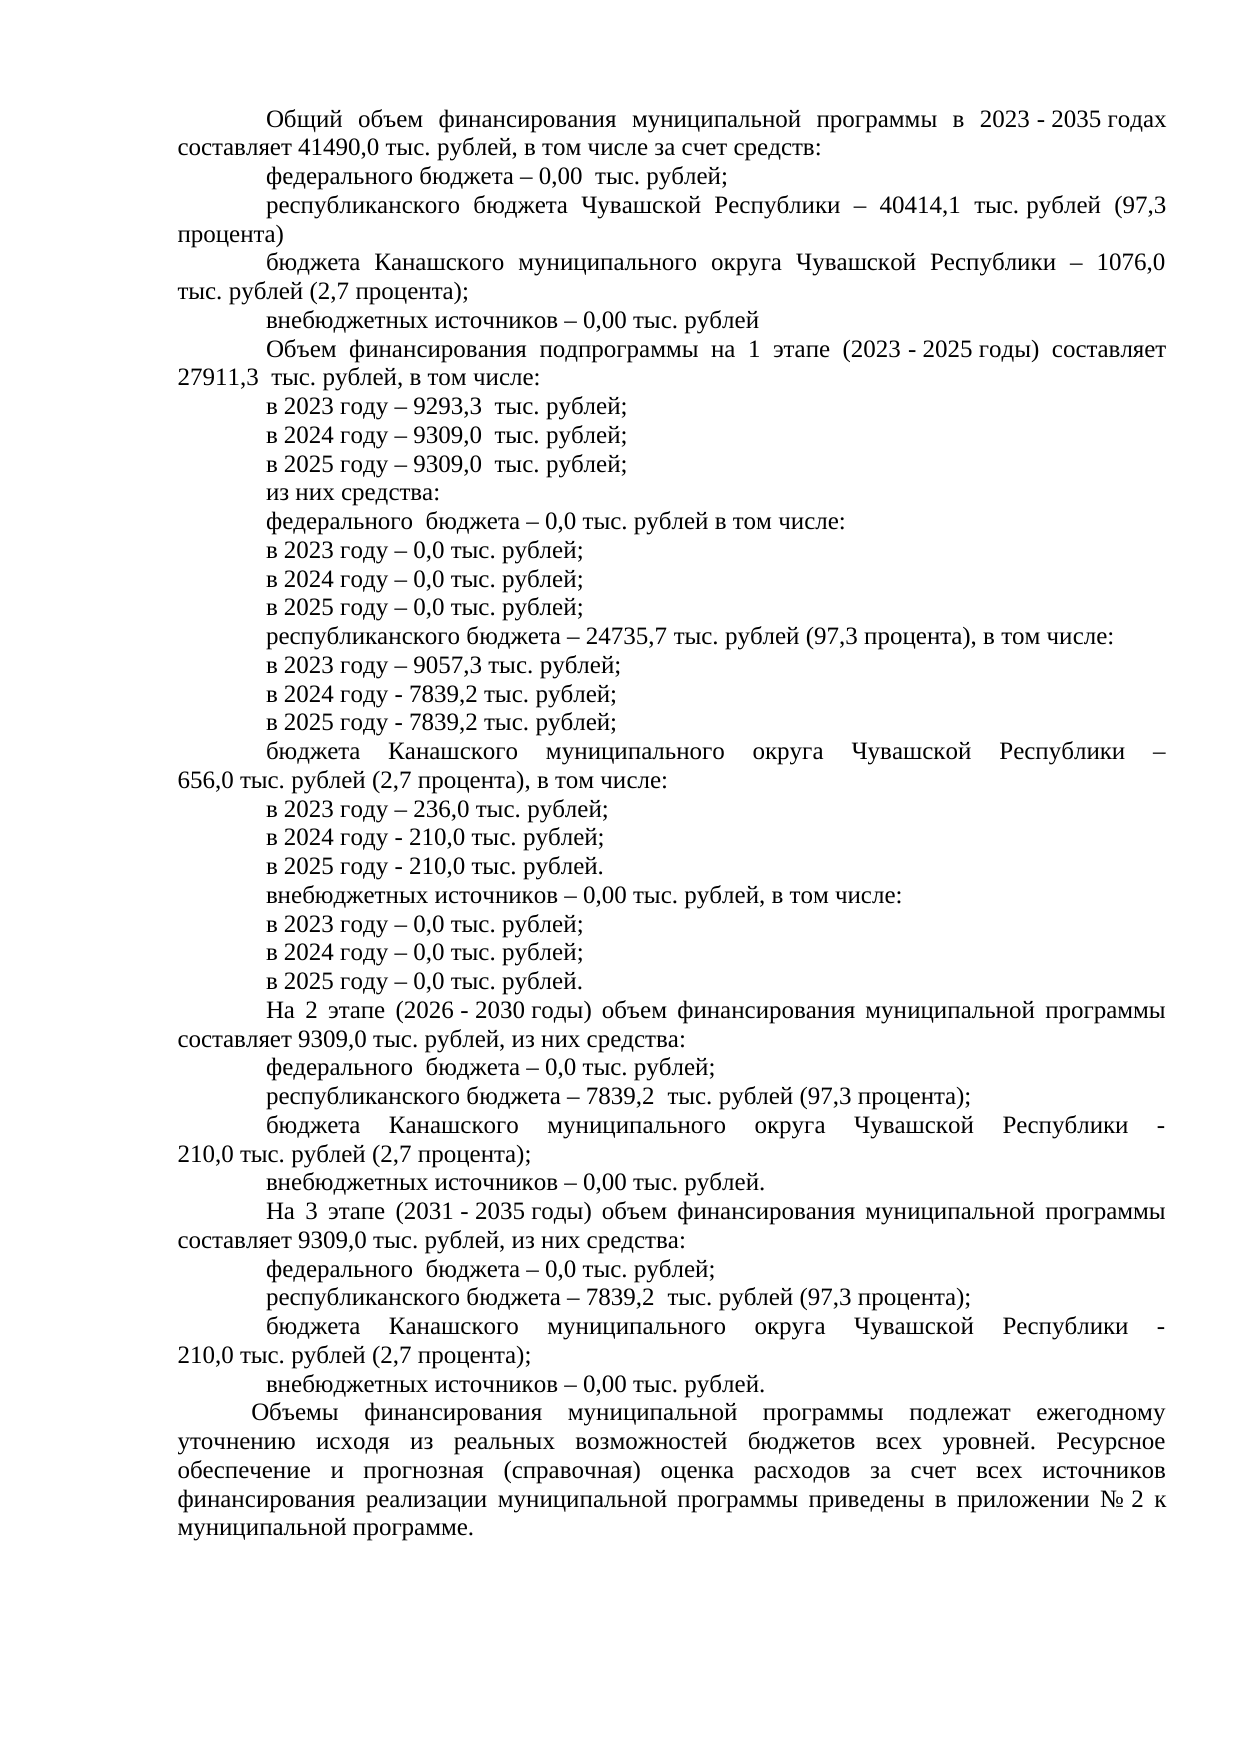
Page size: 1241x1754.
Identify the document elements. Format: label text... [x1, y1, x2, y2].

text в 2023 году – 9293,3 тыс. рублей; [177, 391, 1166, 420]
text в 2024 году – 0,0 тыс. рублей; [177, 937, 1166, 966]
text федерального бюджета – 0,0 тыс. рублей в том числе: [177, 506, 1166, 535]
text в 2025 году – 0,0 тыс. рублей; [177, 592, 1166, 621]
text из них средства: [177, 477, 1166, 506]
text федерального бюджета – 0,0 тыс. рублей; [177, 1052, 1166, 1081]
text в 2023 году – 236,0 тыс. рублей; [177, 794, 1166, 822]
text республиканского бюджета – 24735,7 тыс. рублей (97,3 процента), в том числе: [177, 621, 1166, 650]
text в 2023 году – 0,0 тыс. рублей; [177, 909, 1166, 937]
text На 2 этапе (2026 - 2030 годы) объем финансирования муниципальной программы составляет 9309,0 тыс. рублей, из них средства: [177, 995, 1166, 1052]
text в 2025 году – 0,0 тыс. рублей. [177, 966, 1166, 995]
text в 2023 году – 9057,3 тыс. рублей; [177, 650, 1166, 679]
text внебюджетных источников – 0,00 тыс. рублей, в том числе: [177, 880, 1166, 909]
text в 2024 году – 9309,0 тыс. рублей; [177, 420, 1166, 449]
text бюджета Канашского муниципального округа Чувашской Республики – 1076,0 тыс. рублей (2,7 процента); [177, 247, 1166, 305]
text в 2025 году – 9309,0 тыс. рублей; [177, 449, 1166, 477]
text внебюджетных источников – 0,00 тыс. рублей [177, 305, 1166, 334]
text Общий объем финансирования муниципальной программы в 2023 - 2035 годах составляет 41490,0 тыс. рублей, в том числе за счет средств: [177, 104, 1166, 161]
text в 2025 году - 7839,2 тыс. рублей; [177, 707, 1166, 736]
text республиканского бюджета – 7839,2 тыс. рублей (97,3 процента); [177, 1081, 1166, 1110]
text республиканского бюджета Чувашской Республики – 40414,1 тыс. рублей (97,3 процента) [177, 190, 1166, 247]
text в 2023 году – 0,0 тыс. рублей; [177, 535, 1166, 564]
text На 3 этапе (2031 - 2035 годы) объем финансирования муниципальной программы составляет 9309,0 тыс. рублей, из них средства: [177, 1196, 1166, 1254]
text республиканского бюджета – 7839,2 тыс. рублей (97,3 процента); [177, 1282, 1166, 1311]
text в 2025 году - 210,0 тыс. рублей. [177, 851, 1166, 880]
text бюджета Канашского муниципального округа Чувашской Республики - 210,0 тыс. рублей (2,7 процента); [177, 1110, 1166, 1167]
text бюджета Канашского муниципального округа Чувашской Республики – 656,0 тыс. рублей (2,7 процента), в том числе: [177, 736, 1166, 794]
text в 2024 году - 210,0 тыс. рублей; [177, 822, 1166, 851]
text внебюджетных источников – 0,00 тыс. рублей. [177, 1369, 1166, 1397]
text федерального бюджета – 0,00 тыс. рублей; [177, 161, 1166, 190]
text Объем финансирования подпрограммы на 1 этапе (2023 - 2025 годы) составляет 27911,3 тыс. рублей, в том числе: [177, 334, 1166, 391]
text бюджета Канашского муниципального округа Чувашской Республики - 210,0 тыс. рублей (2,7 процента); [177, 1311, 1166, 1369]
text в 2024 году - 7839,2 тыс. рублей; [177, 679, 1166, 707]
text в 2024 году – 0,0 тыс. рублей; [177, 564, 1166, 592]
text федерального бюджета – 0,0 тыс. рублей; [177, 1254, 1166, 1282]
text Объемы финансирования муниципальной программы подлежат ежегодному уточнению исходя из реальных возможностей бюджетов всех уровней. Ресурсное обеспечение и прогнозная (справочная) оценка расходов за счет всех источников финансирования реализации муниципальной программы приведены в приложении № 2 к муниципальной программе. [177, 1397, 1166, 1541]
text внебюджетных источников – 0,00 тыс. рублей. [177, 1167, 1166, 1196]
